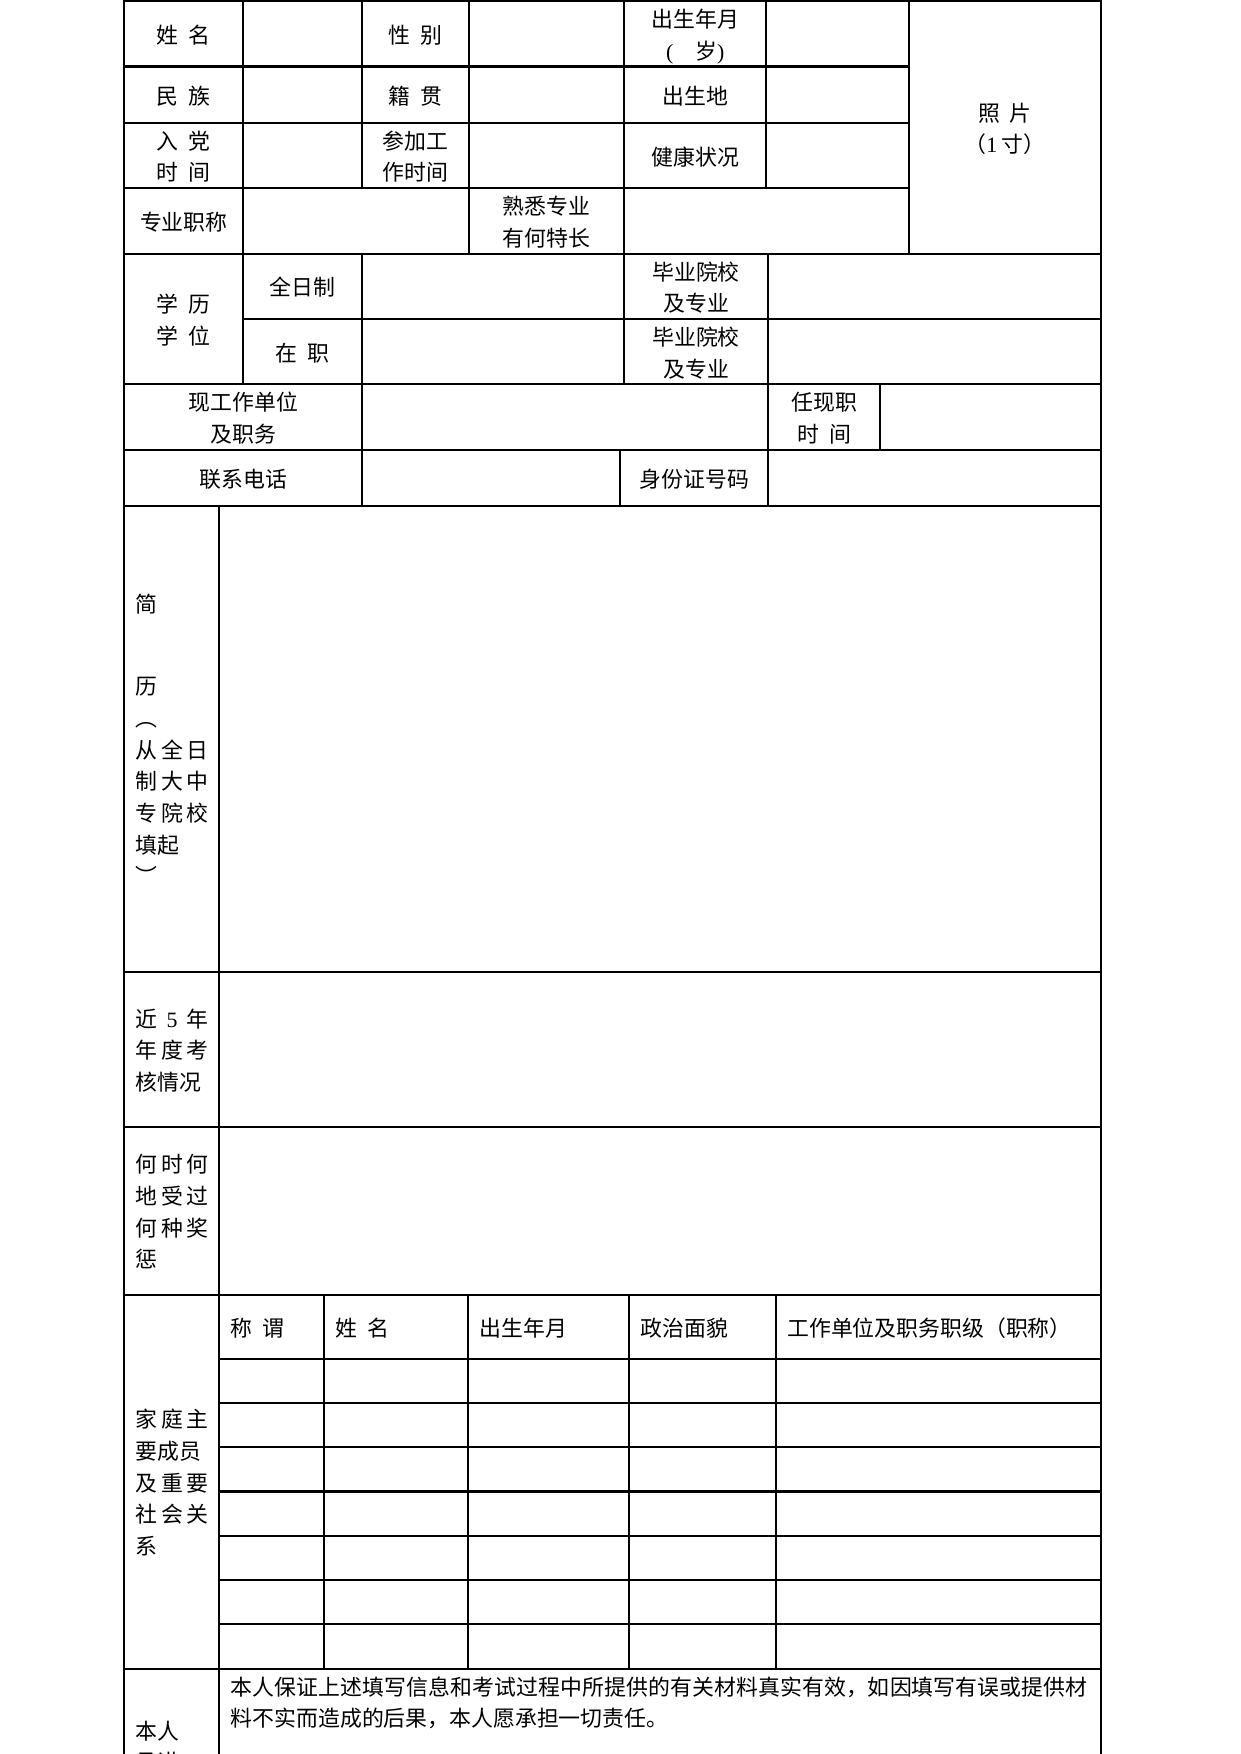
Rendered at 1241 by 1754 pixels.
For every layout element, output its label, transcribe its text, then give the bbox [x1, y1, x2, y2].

table_cell [470, 124, 623, 187]
table_cell 本人保证上述填写信息和考试过程中所提供的有关材料真实有效，如因填写有误或提供材料不实而造成的后果，本人愿承担一切责任。 本人签字： 年 月 日 [220, 1670, 1100, 1754]
table_cell [769, 451, 1100, 505]
table_cell [220, 507, 1100, 971]
table_cell 全日制 [244, 255, 361, 318]
table_cell [630, 1537, 775, 1579]
table_cell [220, 1625, 323, 1667]
table_header 出生年月 ( 岁) [625, 2, 765, 65]
table_header [244, 2, 361, 65]
table_cell [325, 1625, 467, 1667]
table_cell [630, 1448, 775, 1490]
table_cell [469, 1537, 628, 1579]
table_cell [469, 1493, 628, 1534]
table_cell 熟悉专业 有何特长 [470, 189, 623, 252]
table_cell 专业职称 [125, 189, 242, 252]
table_cell [777, 1448, 1100, 1490]
table_cell [244, 124, 361, 187]
table_cell [325, 1493, 467, 1534]
table_cell 工作单位及职务职级（职称） [777, 1296, 1100, 1357]
table_cell 身份证号码 [621, 451, 767, 505]
table_cell [769, 320, 1100, 383]
table_cell [220, 1581, 323, 1623]
table_header 性 别 [363, 2, 468, 65]
table_cell [363, 320, 623, 383]
table_cell 毕业院校 及专业 [625, 255, 767, 318]
table_cell [220, 1493, 323, 1534]
table_cell [630, 1581, 775, 1623]
table_cell 何时何地受过何种奖惩 [125, 1128, 218, 1294]
table_cell [469, 1448, 628, 1490]
table_cell 参加工作时间 [363, 124, 468, 187]
table_cell [625, 189, 908, 252]
table_cell [469, 1404, 628, 1446]
table_cell 近5年年度考核情况 [125, 973, 218, 1126]
table_cell 出生年月 [469, 1296, 628, 1357]
table_cell [777, 1493, 1100, 1534]
table_cell [470, 68, 623, 122]
table_cell [630, 1493, 775, 1534]
table_cell [325, 1360, 467, 1402]
table_cell [630, 1625, 775, 1667]
table_cell [325, 1537, 467, 1579]
table_header 照 片 （1寸） [910, 2, 1100, 252]
table_cell [777, 1360, 1100, 1402]
table_cell [220, 1537, 323, 1579]
table_cell [469, 1581, 628, 1623]
table_cell [220, 1128, 1100, 1294]
table_cell [767, 124, 908, 187]
table_cell [630, 1404, 775, 1446]
table_header 姓 名 [125, 2, 242, 65]
table_cell 健康状况 [625, 124, 765, 187]
table_cell [220, 1404, 323, 1446]
table_header [767, 2, 908, 65]
table_header [470, 2, 623, 65]
table_cell 在 职 [244, 320, 361, 383]
table_cell 学 历 学 位 [125, 255, 242, 383]
table_cell [220, 973, 1100, 1126]
table_cell 任现职 时 间 [769, 385, 879, 449]
table_cell 简 历 ︵ 从全日制大中专院校填起 ︶ [125, 507, 218, 971]
table_cell 家庭主要成员 及重要社会关系 [125, 1296, 218, 1667]
table_cell [777, 1537, 1100, 1579]
table_cell [325, 1581, 467, 1623]
table_cell [777, 1625, 1100, 1667]
table_cell 民 族 [125, 68, 242, 122]
table_cell 联系电话 [125, 451, 361, 505]
table_cell [363, 451, 619, 505]
table_cell [777, 1404, 1100, 1446]
table_cell [363, 385, 767, 449]
table_cell 现工作单位 及职务 [125, 385, 361, 449]
table_cell [325, 1448, 467, 1490]
table_cell [220, 1448, 323, 1490]
table_cell 政治面貌 [630, 1296, 775, 1357]
table_cell [769, 255, 1100, 318]
table_cell [881, 385, 1100, 449]
table_cell 毕业院校 及专业 [625, 320, 767, 383]
table_cell [767, 68, 908, 122]
table_cell 出生地 [625, 68, 765, 122]
table_cell 入 党 时 间 [125, 124, 242, 187]
table_cell [244, 189, 468, 252]
table_cell [777, 1581, 1100, 1623]
table_cell 称 谓 [220, 1296, 323, 1357]
table_cell 籍 贯 [363, 68, 468, 122]
table_cell [630, 1360, 775, 1402]
table_cell [244, 68, 361, 122]
table_cell [469, 1360, 628, 1402]
table_cell [220, 1360, 323, 1402]
table_cell 姓 名 [325, 1296, 467, 1357]
table_cell [363, 255, 623, 318]
table_cell 本人 承诺 [125, 1670, 218, 1754]
table_cell [469, 1625, 628, 1667]
table_cell [325, 1404, 467, 1446]
